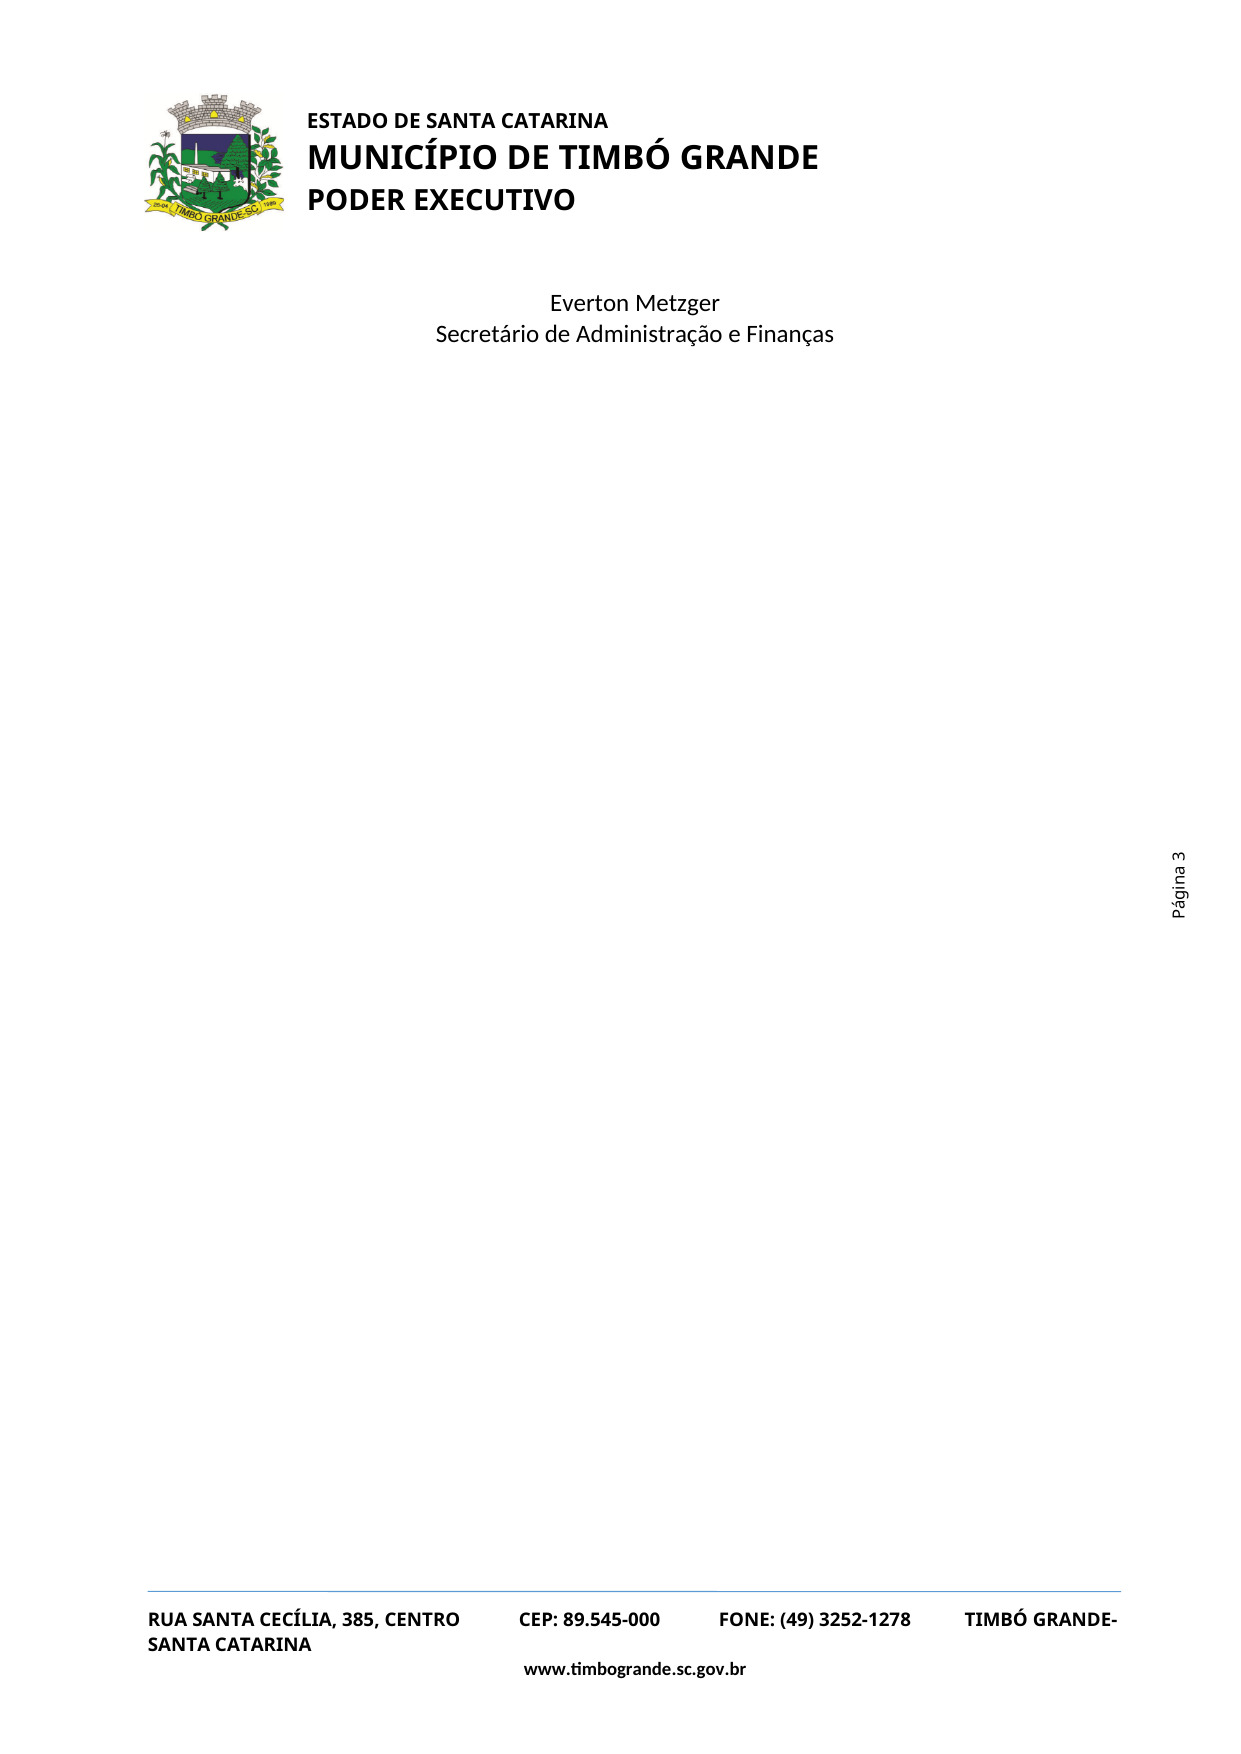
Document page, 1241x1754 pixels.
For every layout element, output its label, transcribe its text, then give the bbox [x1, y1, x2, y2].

text Everton Metzger Secretário de Administração e Finanças [148, 259, 1122, 348]
picture [144, 93, 285, 232]
